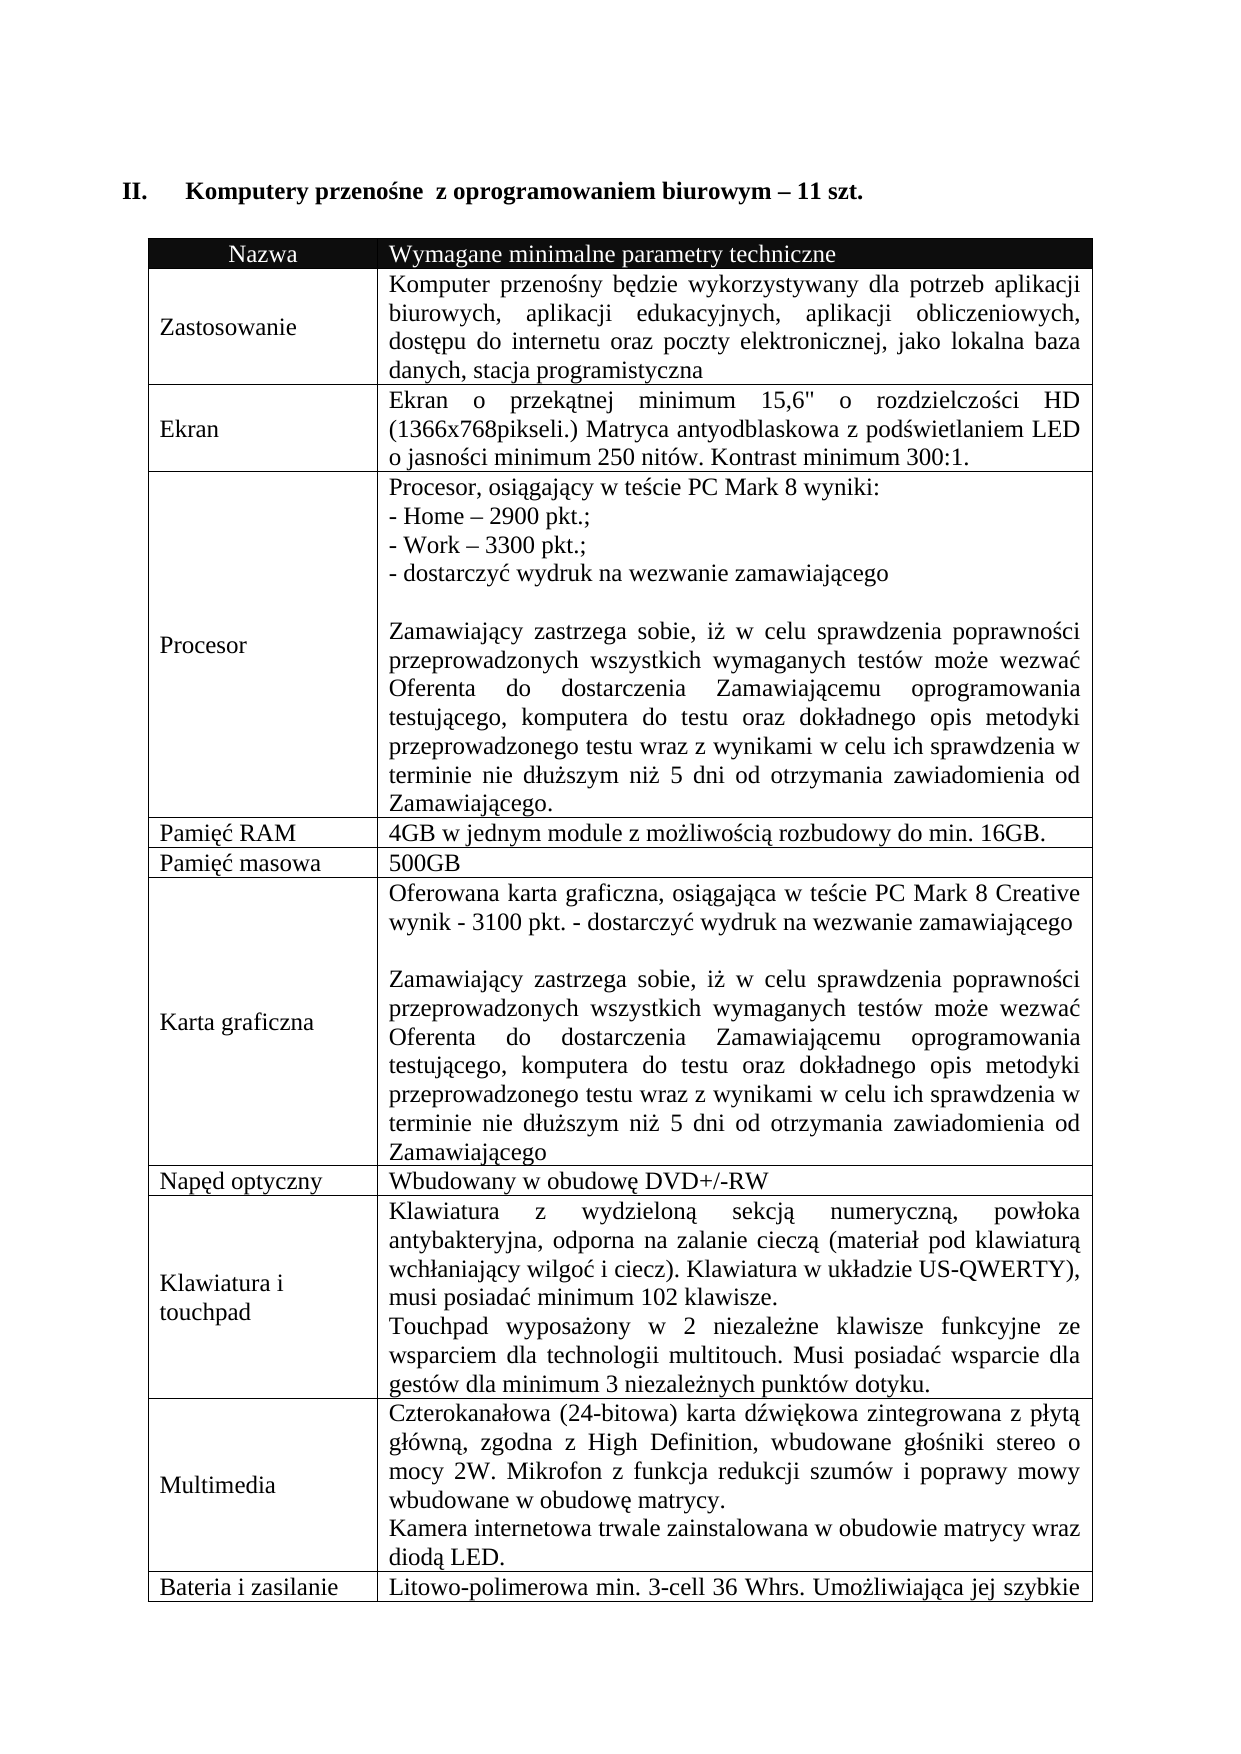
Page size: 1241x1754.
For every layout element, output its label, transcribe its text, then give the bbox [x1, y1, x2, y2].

table_cell Zastosowanie [149, 269, 377, 384]
table_cell Klawiatura i touchpad [149, 1196, 377, 1397]
table_cell Procesor, osiągający w teście PC Mark 8 wyniki: - Home – 2900 pkt.; - Work – 3300 pkt.; - dostarczyć wydruk na wezwanie zamawiającego Zamawiający zastrzega sobie, iż w celu sprawdzenia poprawności przeprowadzonych wszystkich wymaganych testów może wezwać Oferenta do dostarczenia Zamawiającemu oprogramowania testującego, komputera do testu oraz dokładnego opis metodyki przeprowadzonego testu wraz z wynikami w celu ich sprawdzenia w terminie nie dłuższym niż 5 dni od otrzymania zawiadomienia od Zamawiającego. [378, 472, 1092, 817]
table_cell Pamięć RAM [149, 818, 377, 847]
table_cell Napęd optyczny [149, 1166, 377, 1195]
table_cell Ekran o przekątnej minimum 15,6" o rozdzielczości HD (1366x768pikseli.) Matryca antyodblaskowa z podświetlaniem LED o jasności minimum 250 nitów. Kontrast minimum 300:1. [378, 385, 1092, 471]
table_cell Oferowana karta graficzna, osiągająca w teście PC Mark 8 Creative wynik - 3100 pkt. - dostarczyć wydruk na wezwanie zamawiającego Zamawiający zastrzega sobie, iż w celu sprawdzenia poprawności przeprowadzonych wszystkich wymaganych testów może wezwać Oferenta do dostarczenia Zamawiającemu oprogramowania testującego, komputera do testu oraz dokładnego opis metodyki przeprowadzonego testu wraz z wynikami w celu ich sprawdzenia w terminie nie dłuższym niż 5 dni od otrzymania zawiadomienia od Zamawiającego [378, 878, 1092, 1165]
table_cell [378, 1572, 1092, 1601]
table_cell Bateria i zasilanie [149, 1572, 377, 1601]
table_header Wymagane minimalne parametry techniczne [378, 239, 1092, 268]
table_cell Wbudowany w obudowę DVD+/-RW [378, 1166, 1092, 1195]
table_cell Multimedia [149, 1399, 377, 1571]
table_cell Ekran [149, 385, 377, 471]
table_cell Czterokanałowa (24-bitowa) karta dźwiękowa zintegrowana z płytą główną, zgodna z High Definition, wbudowane głośniki stereo o mocy 2W. Mikrofon z funkcja redukcji szumów i poprawy mowy wbudowane w obudowę matrycy. Kamera internetowa trwale zainstalowana w obudowie matrycy wraz diodą LED. [378, 1399, 1092, 1571]
table_cell Pamięć masowa [149, 848, 377, 877]
table_cell Komputer przenośny będzie wykorzystywany dla potrzeb aplikacji biurowych, aplikacji edukacyjnych, aplikacji obliczeniowych, dostępu do internetu oraz poczty elektronicznej, jako lokalna baza danych, stacja programistyczna [378, 269, 1092, 384]
list Komputery przenośne z oprogramowaniem biurowym – 11 szt. [148, 176, 1093, 205]
table_header Nazwa [149, 239, 377, 268]
table_cell Procesor [149, 472, 377, 817]
table_cell 500GB [378, 848, 1092, 877]
table_cell Karta graficzna [149, 878, 377, 1165]
table_cell Klawiatura z wydzieloną sekcją numeryczną, powłoka antybakteryjna, odporna na zalanie cieczą (materiał pod klawiaturą wchłaniający wilgoć i ciecz). Klawiatura w układzie US-QWERTY), musi posiadać minimum 102 klawisze. Touchpad wyposażony w 2 niezależne klawisze funkcyjne ze wsparciem dla technologii multitouch. Musi posiadać wsparcie dla gestów dla minimum 3 niezależnych punktów dotyku. [378, 1196, 1092, 1397]
table_cell 4GB w jednym module z możliwością rozbudowy do min. 16GB. [378, 818, 1092, 847]
